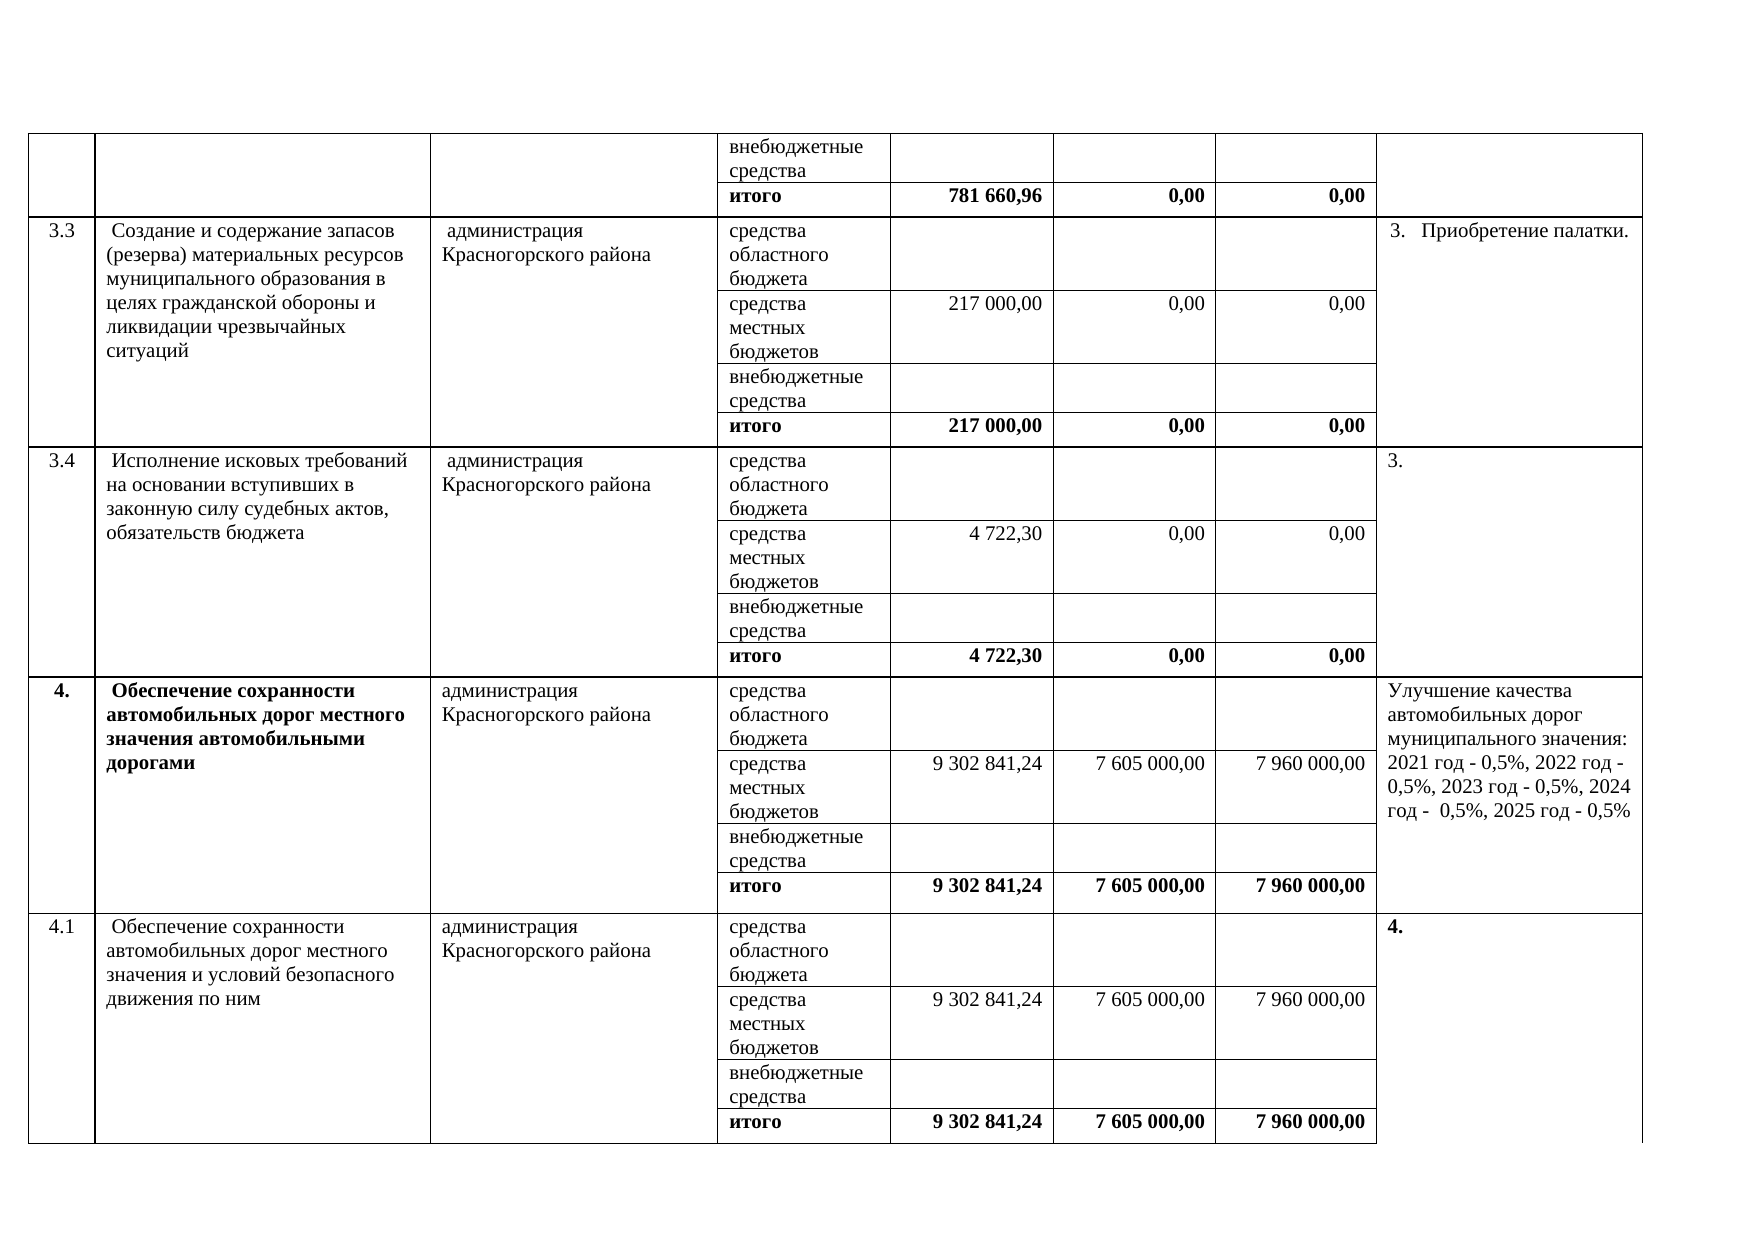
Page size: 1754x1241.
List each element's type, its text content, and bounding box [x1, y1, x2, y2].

table_cell 0,00 [1054, 291, 1215, 363]
table_cell 0,00 [1216, 521, 1376, 593]
table_cell 3. [1377, 448, 1642, 676]
table_cell внебюджетные средства [718, 594, 890, 642]
table_cell [1216, 594, 1376, 642]
table_cell 0,00 [1054, 183, 1215, 216]
table_cell средства областного бюджета [718, 218, 890, 290]
table_cell 0,00 [1216, 643, 1376, 676]
table_cell средства местных бюджетов [718, 751, 890, 823]
table_cell 4. [1377, 914, 1642, 1143]
table_cell 217 000,00 [891, 413, 1053, 446]
table_cell [1054, 218, 1215, 290]
table_cell 9 302 841,24 [891, 987, 1053, 1059]
table_cell 9 302 841,24 [891, 873, 1053, 913]
table_cell итого [718, 643, 890, 676]
table_cell [891, 218, 1053, 290]
table_cell [891, 594, 1053, 642]
table_cell [891, 364, 1053, 412]
table_cell [1054, 364, 1215, 412]
table_cell 781 660,96 [891, 183, 1053, 216]
table_cell [1216, 364, 1376, 412]
table_cell 0,00 [1054, 413, 1215, 446]
table_cell 7 960 000,00 [1216, 751, 1376, 823]
table_cell итого [718, 873, 890, 913]
table_cell средства местных бюджетов [718, 521, 890, 593]
table_cell 4 722,30 [891, 521, 1053, 593]
table_cell Исполнение исковых требований на основании вступивших в законную силу судебных актов, обязательств бюджета [96, 448, 430, 676]
table_cell [1054, 134, 1215, 182]
table_cell 9 302 841,24 [891, 751, 1053, 823]
table_cell 4. [29, 678, 94, 913]
table_cell внебюджетные средства [718, 134, 890, 182]
table_cell 9 302 841,24 [891, 1109, 1053, 1143]
table_cell внебюджетные средства [718, 824, 890, 872]
table_cell 0,00 [1054, 643, 1215, 676]
table_cell Создание и содержание запасов (резерва) материальных ресурсов муниципального образования в целях гражданской обороны и ликвидации чрезвычайных ситуаций [96, 218, 430, 446]
table_cell 3.3 [29, 218, 94, 446]
table_cell администрация Красногорского района [431, 678, 717, 913]
table_cell внебюджетные средства [718, 1060, 890, 1108]
table_cell 7 605 000,00 [1054, 873, 1215, 913]
table_cell 7 605 000,00 [1054, 751, 1215, 823]
table_cell 3.4 [29, 448, 94, 676]
table_cell [891, 678, 1053, 750]
table_cell [1054, 448, 1215, 520]
table_cell [1216, 678, 1376, 750]
table_cell внебюджетные средства [718, 364, 890, 412]
table_cell [1054, 678, 1215, 750]
table_cell 0,00 [1054, 521, 1215, 593]
table_cell [1054, 594, 1215, 642]
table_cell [431, 914, 717, 1143]
table_cell [891, 448, 1053, 520]
table_cell 217 000,00 [891, 291, 1053, 363]
table_cell 3. Приобретение палатки. [1377, 218, 1642, 446]
table_cell итого [718, 183, 890, 216]
table_cell 7 605 000,00 [1054, 987, 1215, 1059]
table_cell администрация Красногорского района [431, 448, 717, 676]
table_cell [1054, 914, 1215, 986]
table_cell 4 722,30 [891, 643, 1053, 676]
table_cell средства местных бюджетов [718, 291, 890, 363]
table_cell 0,00 [1216, 291, 1376, 363]
table_cell Обеспечение сохранности автомобильных дорог местного значения автомобильными дорогами [96, 678, 430, 913]
table_cell 7 960 000,00 [1216, 873, 1376, 913]
table_cell средства областного бюджета [718, 914, 890, 986]
table_cell [1216, 914, 1376, 986]
table_cell итого [718, 413, 890, 446]
table_cell администрация Красногорского района [431, 218, 717, 446]
table_cell 4.1 [29, 914, 94, 1143]
table_cell 0,00 [1216, 413, 1376, 446]
table_cell [1054, 824, 1215, 872]
table_cell [1054, 1060, 1215, 1108]
table_cell [1216, 134, 1376, 182]
table_cell средства областного бюджета [718, 448, 890, 520]
table_cell итого [718, 1109, 890, 1143]
table_cell [891, 914, 1053, 986]
table_cell [1216, 824, 1376, 872]
table_cell средства местных бюджетов [718, 987, 890, 1059]
table_cell 7 605 000,00 [1054, 1109, 1215, 1143]
table_cell средства областного бюджета [718, 678, 890, 750]
table_cell [1216, 1060, 1376, 1108]
table_cell [1216, 448, 1376, 520]
table_cell 7 960 000,00 [1216, 987, 1376, 1059]
table_cell [891, 1060, 1053, 1108]
table_cell [891, 824, 1053, 872]
table_cell Улучшение качества автомобильных дорог муниципального значения: 2021 год - 0,5%, 2022 год - 0,5%, 2023 год - 0,5%, 2024 год - 0,5%, 2025 год - 0,5% [1377, 678, 1642, 913]
table_cell [1216, 218, 1376, 290]
table_cell 0,00 [1216, 183, 1376, 216]
table_cell [891, 134, 1053, 182]
table_cell Обеспечение сохранности автомобильных дорог местного значения и условий безопасного движения по ним [96, 914, 430, 1143]
table_cell 7 960 000,00 [1216, 1109, 1376, 1143]
